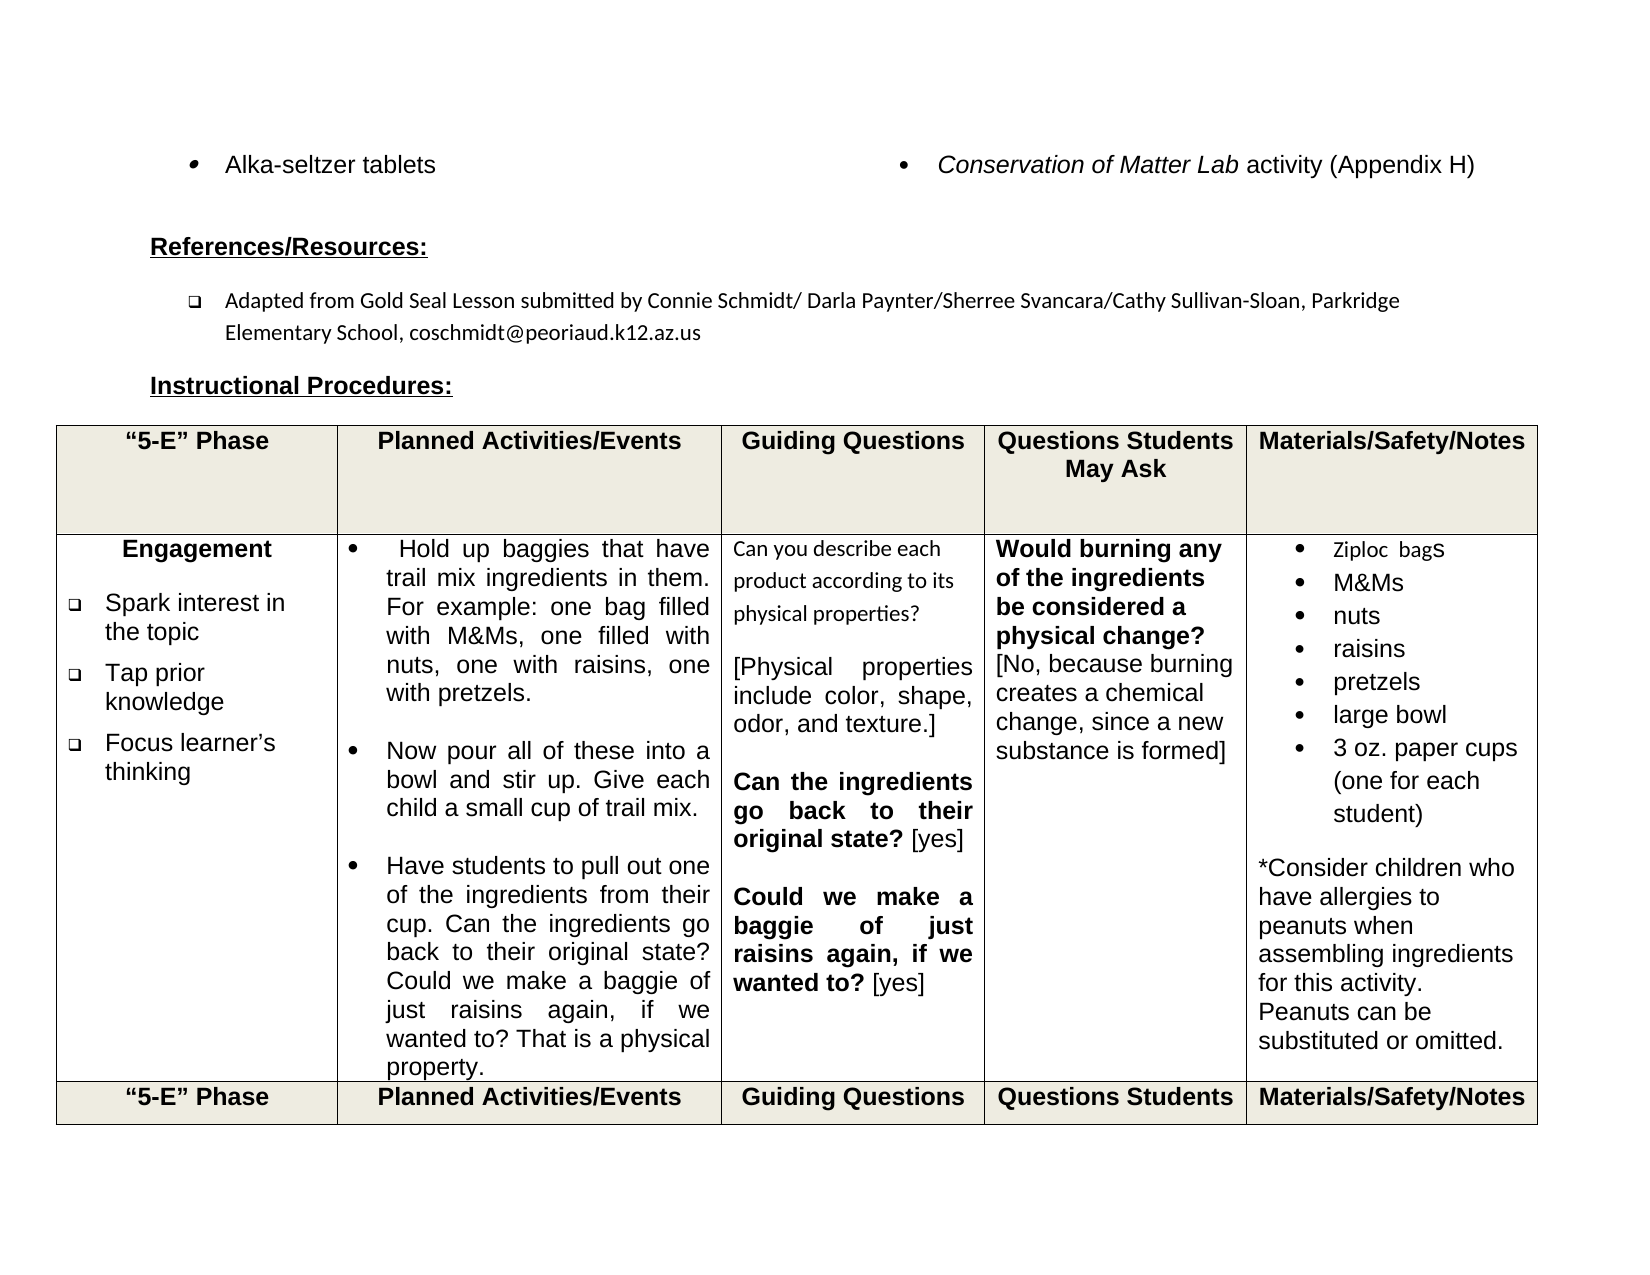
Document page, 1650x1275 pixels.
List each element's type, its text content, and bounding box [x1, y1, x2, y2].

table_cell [985, 1082, 1246, 1124]
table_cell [1247, 1082, 1537, 1124]
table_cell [338, 1082, 721, 1124]
table_cell Hold up baggies that have trail mix ingredients in them. For example: one bag filled with M&Ms, one filled with nuts, one with raisins, one with pretzels. Now pour all of these into a bowl and stir up. Give each child a small cup of trail mix. Have students to pull out one of the ingredients from their cup. Can the ingredients go back to their original state? Could we make a baggie of just raisins again, if we wanted to? That is a physical property. [338, 535, 721, 1081]
table_header Materials/Safety/Notes [1247, 426, 1537, 533]
table_header Planned Activities/Events [338, 426, 721, 533]
list Conservation of Matter Lab activity (Appendix H) [900, 150, 1500, 179]
table_cell s M&Ms nuts raisins pretzels large bowl 3 oz. paper cups (one for each student) *Consider children who have allergies to peanuts when assembling ingredients for this activity. Peanuts can be substituted or omitted. [1247, 535, 1537, 1081]
list Alka-seltzer tablets [187, 150, 787, 179]
table_header Questions Students May Ask [985, 426, 1246, 533]
table_cell “5-E” Phase [57, 1082, 337, 1124]
table_header “5-E” Phase [57, 426, 337, 533]
table_cell Engagement Spark interest in the topic Tap prior knowledge Focus learner’s thinking [57, 535, 337, 1081]
table_cell Guiding Questions [722, 1082, 984, 1124]
table_cell [Physical properties include color, shape, odor, and texture.] Can the ingredients go back to their original state? [yes] Could we make a baggie of just raisins again, if we wanted to? [yes] [722, 535, 984, 1081]
table_header Guiding Questions [722, 426, 984, 533]
table_cell Would burning any of the ingredients be considered a physical change? [No, because burning creates a chemical change, since a new substance is formed] [985, 535, 1246, 1081]
text Instructional Procedures: [150, 371, 1500, 400]
text References/Resources: [150, 232, 1500, 261]
